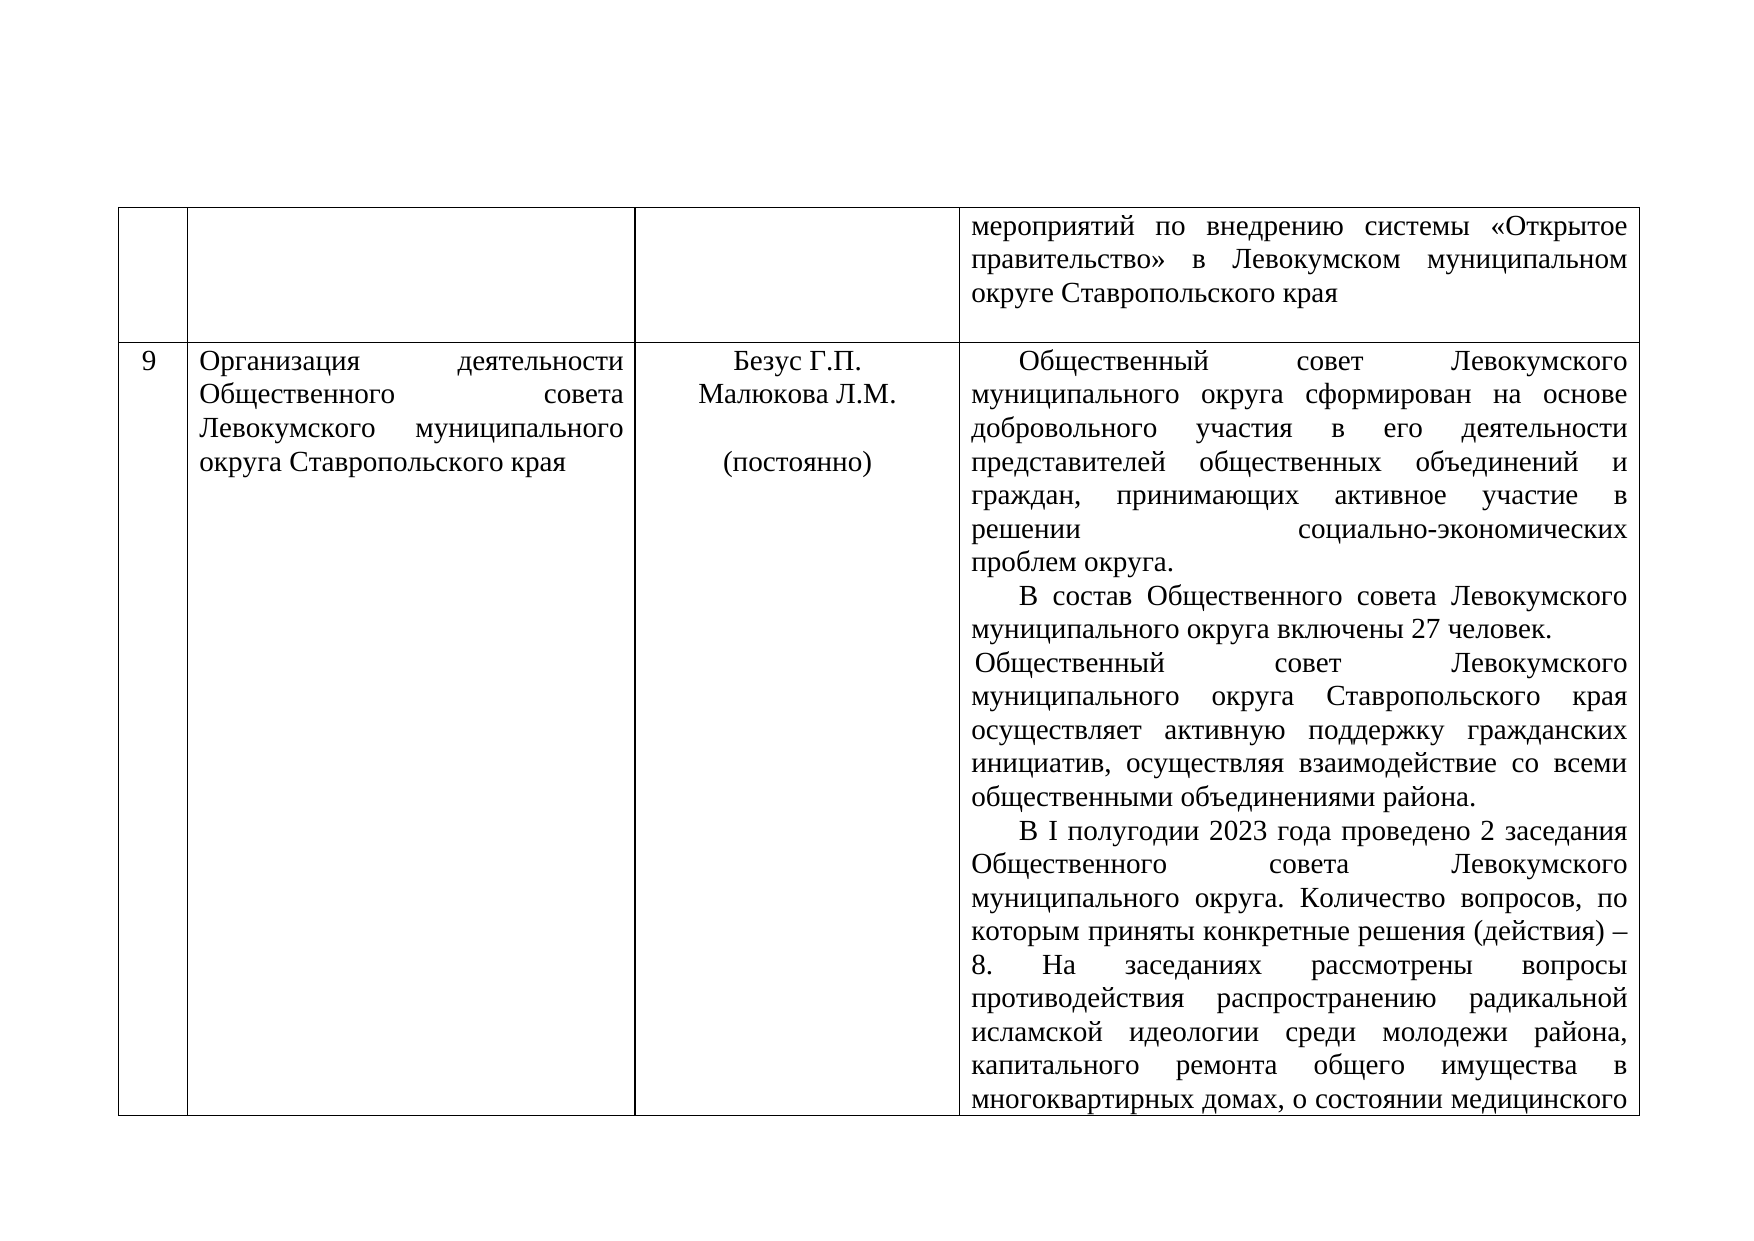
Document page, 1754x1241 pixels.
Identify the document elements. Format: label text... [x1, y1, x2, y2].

table_cell 8 [119, 208, 187, 342]
table_cell 9 [119, 343, 187, 1114]
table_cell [188, 343, 634, 1114]
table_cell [960, 208, 1639, 342]
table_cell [636, 343, 959, 1114]
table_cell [636, 208, 959, 342]
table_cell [960, 343, 1639, 1114]
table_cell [188, 208, 634, 342]
